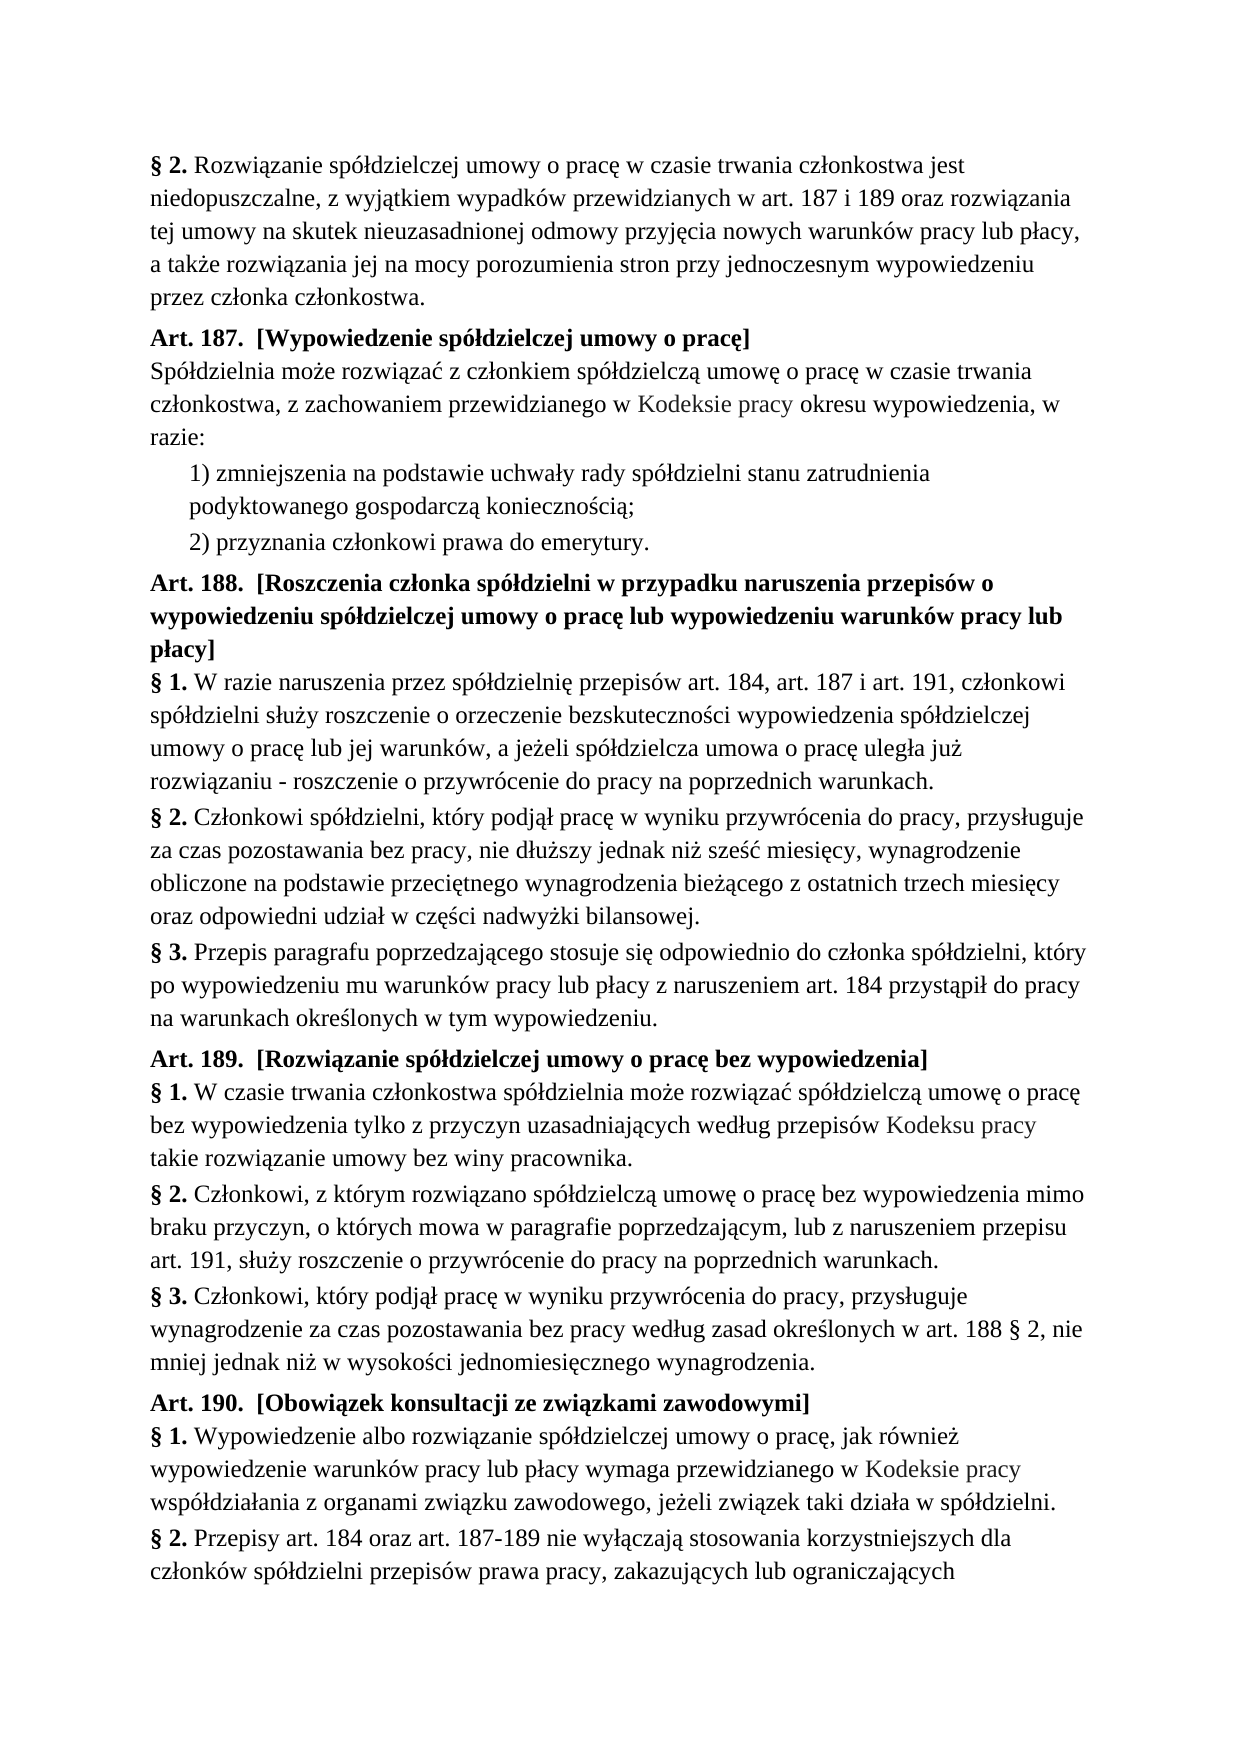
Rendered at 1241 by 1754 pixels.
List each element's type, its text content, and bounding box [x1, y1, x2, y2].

text 2) przyznania członkowi prawa do emerytury. [189, 527, 1090, 556]
text § 2. Rozwiązanie spółdzielczej umowy o pracę w czasie trwania członkostwa jest niedopuszczalne, z wyjątkiem wypadków przewidzianych w art. 187 i 189 oraz rozwiązania tej umowy na skutek nieuzasadnionej odmowy przyjęcia nowych warunków pracy lub płacy, a także rozwiązania jej na mocy porozumienia stron przy jednoczesnym wypowiedzeniu przez członka członkostwa. [150, 150, 1090, 311]
text § 1. Wypowiedzenie albo rozwiązanie spółdzielczej umowy o pracę, jak również wypowiedzenie warunków pracy lub płacy wymaga przewidzianego w Kodeksie pracy współdziałania z organami związku zawodowego, jeżeli związek taki działa w spółdzielni. [150, 1421, 1090, 1516]
text Art. 187. [Wypowiedzenie spółdzielczej umowy o pracę] [150, 323, 1090, 352]
text 1) zmniejszenia na podstawie uchwały rady spółdzielni stanu zatrudnienia podyktowanego gospodarczą koniecznością; [189, 458, 1090, 520]
text § 1. W razie naruszenia przez spółdzielnię przepisów art. 184, art. 187 i art. 191, członkowi spółdzielni służy roszczenie o orzeczenie bezskuteczności wypowiedzenia spółdzielczej umowy o pracę lub jej warunków, a jeżeli spółdzielcza umowa o pracę uległa już rozwiązaniu - roszczenie o przywrócenie do pracy na poprzednich warunkach. [150, 667, 1090, 795]
text § 2. Członkowi spółdzielni, który podjął pracę w wyniku przywrócenia do pracy, przysługuje za czas pozostawania bez pracy, nie dłuższy jednak niż sześć miesięcy, wynagrodzenie obliczone na podstawie przeciętnego wynagrodzenia bieżącego z ostatnich trzech miesięcy oraz odpowiedni udział w części nadwyżki bilansowej. [150, 802, 1090, 930]
text § 3. Członkowi, który podjął pracę w wyniku przywrócenia do pracy, przysługuje wynagrodzenie za czas pozostawania bez pracy według zasad określonych w art. 188 § 2, nie mniej jednak niż w wysokości jednomiesięcznego wynagrodzenia. [150, 1281, 1090, 1376]
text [150, 1523, 1090, 1585]
text Art. 190. [Obowiązek konsultacji ze związkami zawodowymi] [150, 1388, 1090, 1417]
text Art. 188. [Roszczenia członka spółdzielni w przypadku naruszenia przepisów o wypowiedzeniu spółdzielczej umowy o pracę lub wypowiedzeniu warunków pracy lub płacy] [150, 568, 1090, 663]
text § 2. Członkowi, z którym rozwiązano spółdzielczą umowę o pracę bez wypowiedzenia mimo braku przyczyn, o których mowa w paragrafie poprzedzającym, lub z naruszeniem przepisu art. 191, służy roszczenie o przywrócenie do pracy na poprzednich warunkach. [150, 1179, 1090, 1274]
text § 1. W czasie trwania członkostwa spółdzielnia może rozwiązać spółdzielczą umowę o pracę bez wypowiedzenia tylko z przyczyn uzasadniających według przepisów Kodeksu pracy takie rozwiązanie umowy bez winy pracownika. [150, 1077, 1090, 1172]
text Spółdzielnia może rozwiązać z członkiem spółdzielczą umowę o pracę w czasie trwania członkostwa, z zachowaniem przewidzianego w Kodeksie pracy okresu wypowiedzenia, w razie: [150, 356, 1090, 451]
text § 3. Przepis paragrafu poprzedzającego stosuje się odpowiednio do członka spółdzielni, który po wypowiedzeniu mu warunków pracy lub płacy z naruszeniem art. 184 przystąpił do pracy na warunkach określonych w tym wypowiedzeniu. [150, 937, 1090, 1032]
text Art. 189. [Rozwiązanie spółdzielczej umowy o pracę bez wypowiedzenia] [150, 1044, 1090, 1073]
